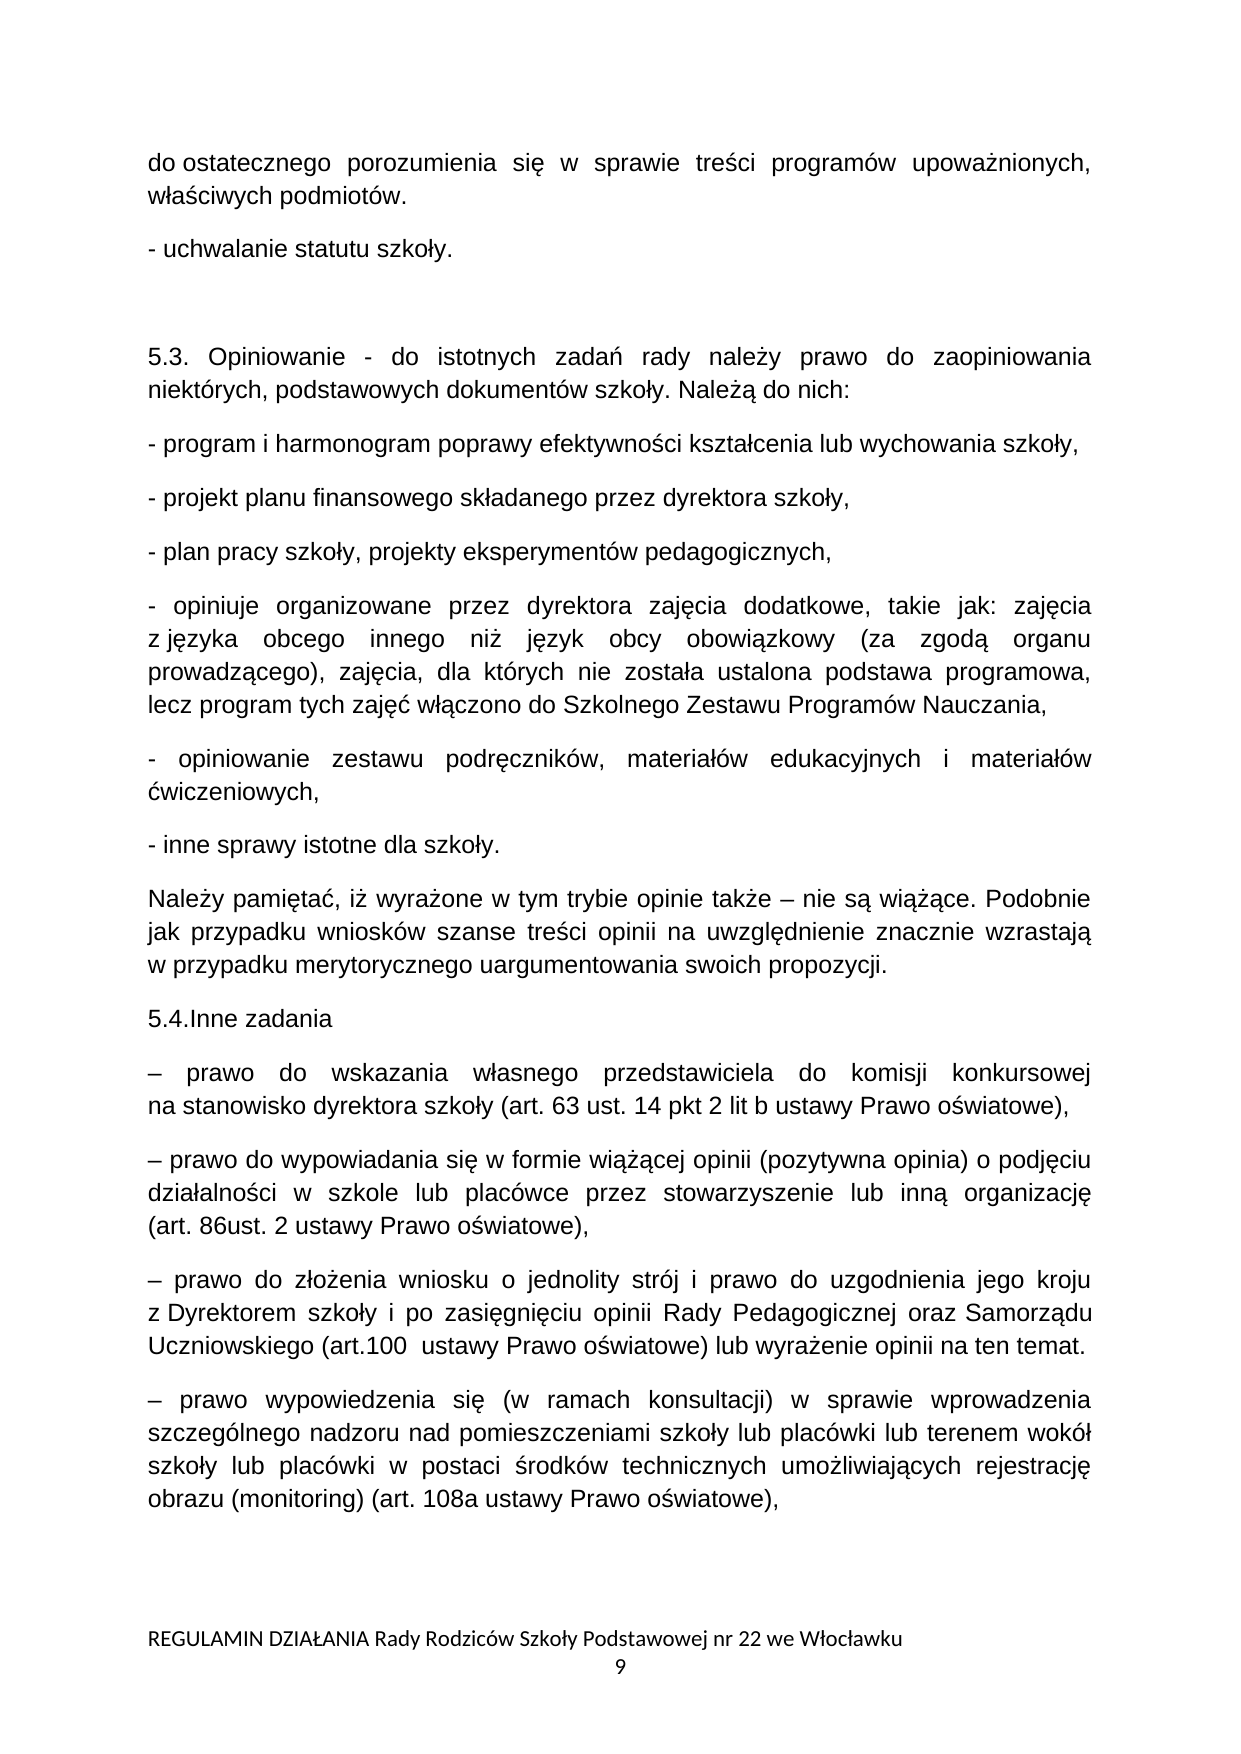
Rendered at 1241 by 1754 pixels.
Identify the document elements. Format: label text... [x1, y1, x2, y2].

text – prawo wypowiedzenia się (w ramach konsultacji) w sprawie wprowadzenia szczególnego nadzoru nad pomieszczeniami szkoły lub placówki lub terenem wokół szkoły lub placówki w postaci środków technicznych umożliwiających rejestrację obrazu (monitoring) (art. 108a ustawy Prawo oświatowe), [148, 1385, 1093, 1512]
text - uchwalanie statutu szkoły. [148, 234, 1093, 263]
text - inne sprawy istotne dla szkoły. [148, 830, 1093, 859]
text - opiniuje organizowane przez dyrektora zajęcia dodatkowe, takie jak: zajęcia z języka obcego innego niż język obcy obowiązkowy (za zgodą organu prowadzącego), zajęcia, dla których nie została ustalona podstawa programowa, lecz program tych zajęć włączono do Szkolnego Zestawu Programów Nauczania, [148, 591, 1093, 718]
text 5.3. Opiniowanie - do istotnych zadań rady należy prawo do zaopiniowania niektórych, podstawowych dokumentów szkoły. Należą do nich: [148, 342, 1093, 404]
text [148, 148, 1093, 209]
text Należy pamiętać, iż wyrażone w tym trybie opinie także – nie są wiążące. Podobnie jak przypadku wniosków szanse treści opinii na uwzględnienie znacznie wzrastają w przypadku merytorycznego uargumentowania swoich propozycji. [148, 884, 1093, 979]
text – prawo do wskazania własnego przedstawiciela do komisji konkursowej na stanowisko dyrektora szkoły (art. 63 ust. 14 pkt 2 lit b ustawy Prawo oświatowe), [148, 1058, 1093, 1120]
text - projekt planu finansowego składanego przez dyrektora szkoły, [148, 483, 1093, 512]
text 5.4.Inne zadania [148, 1004, 1093, 1033]
text - opiniowanie zestawu podręczników, materiałów edukacyjnych i materiałów ćwiczeniowych, [148, 743, 1093, 805]
text - plan pracy szkoły, projekty eksperymentów pedagogicznych, [148, 537, 1093, 566]
text – prawo do złożenia wniosku o jednolity strój i prawo do uzgodnienia jego kroju z Dyrektorem szkoły i po zasięgnięciu opinii Rady Pedagogicznej oraz Samorządu Uczniowskiego (art.100 ustawy Prawo oświatowe) lub wyrażenie opinii na ten temat. [148, 1265, 1093, 1359]
text – prawo do wypowiadania się w formie wiążącej opinii (pozytywna opinia) o podjęciu działalności w szkole lub placówce przez stowarzyszenie lub inną organizację (art. 86ust. 2 ustawy Prawo oświatowe), [148, 1145, 1093, 1240]
text - program i harmonogram poprawy efektywności kształcenia lub wychowania szkoły, [148, 429, 1093, 458]
